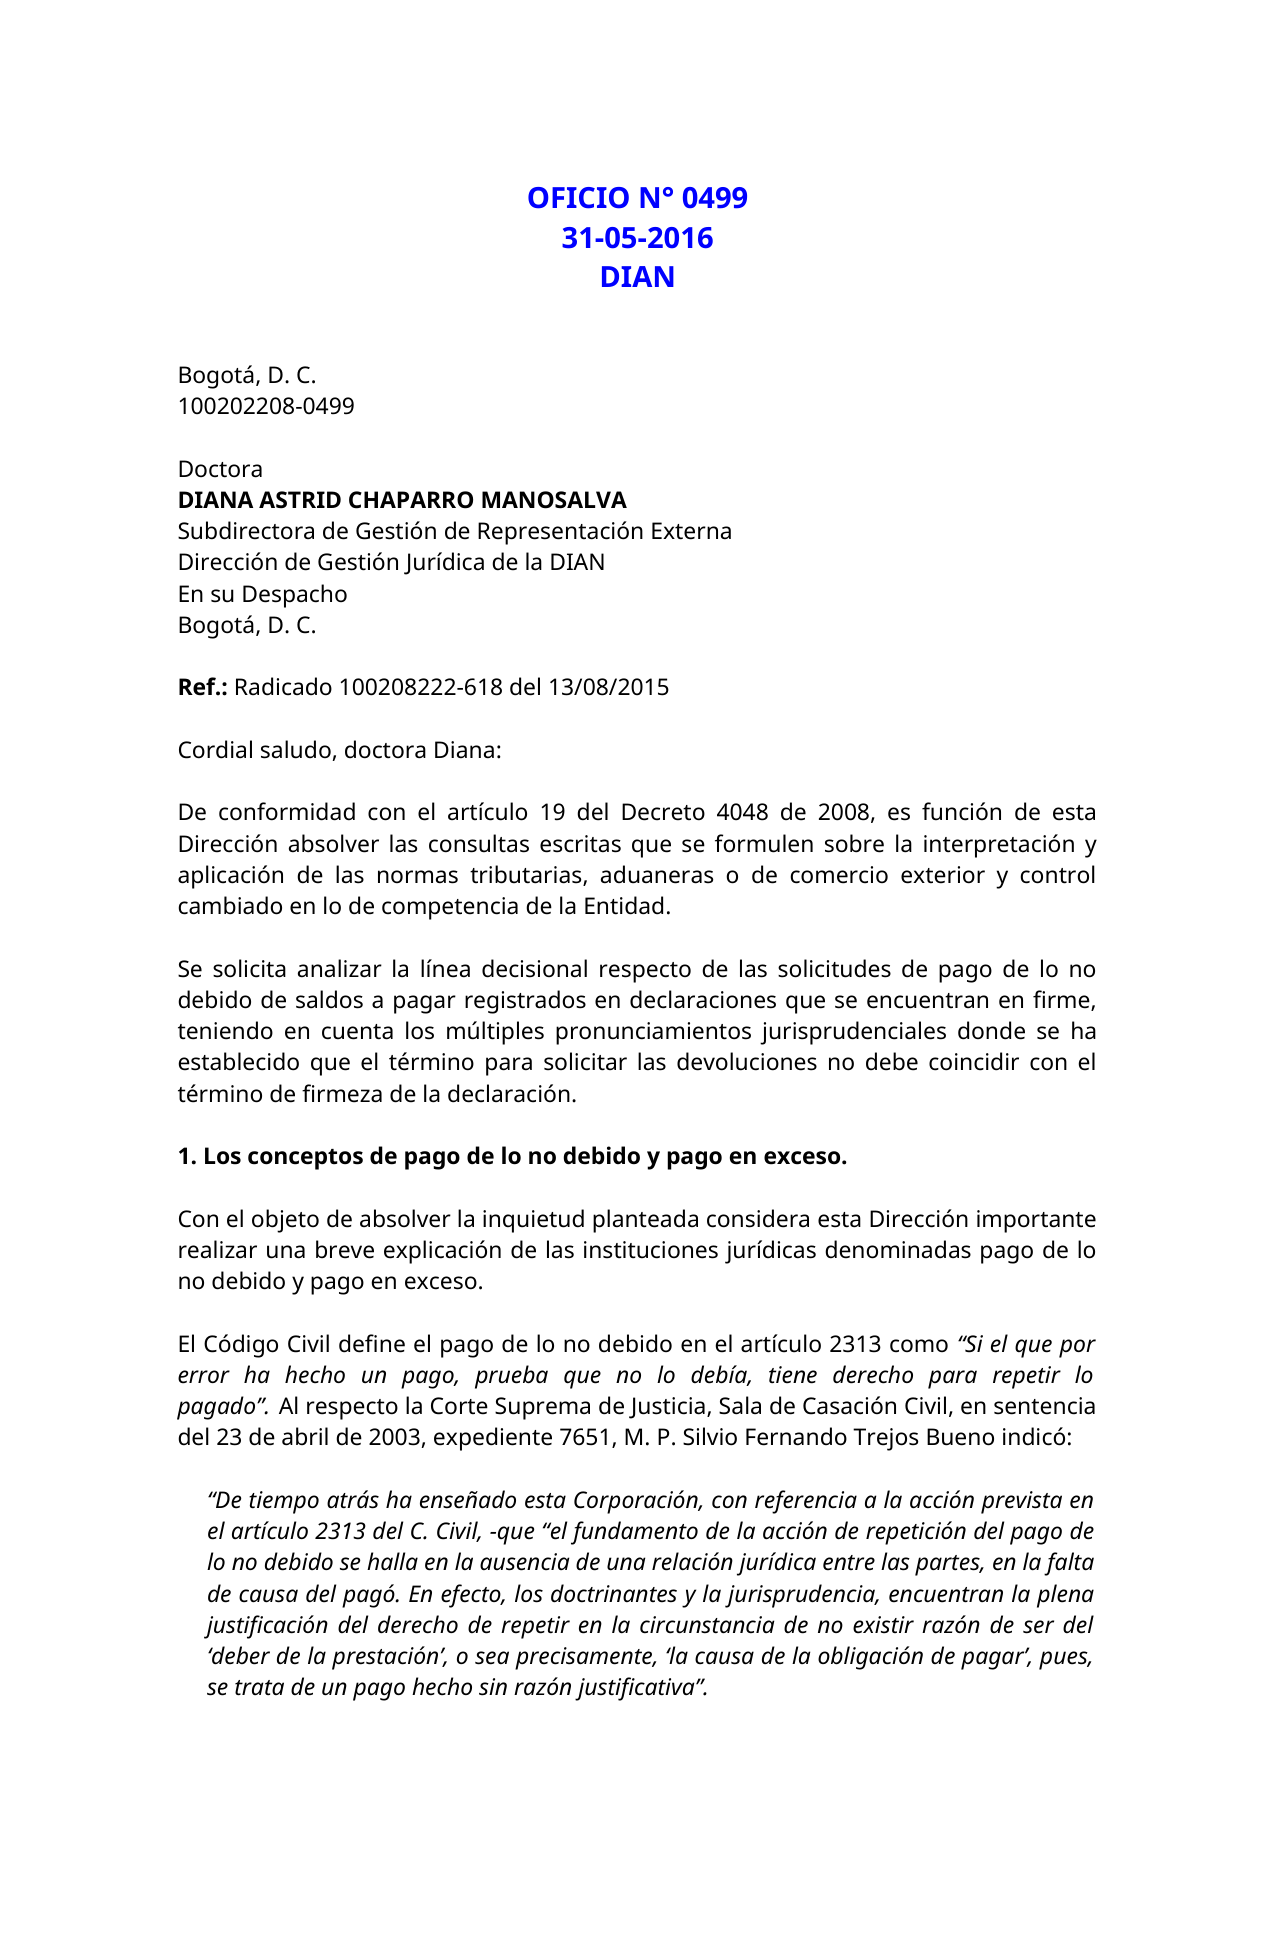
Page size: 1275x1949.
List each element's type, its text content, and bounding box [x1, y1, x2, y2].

text Se solicita analizar la línea decisional respecto de las solicitudes de pago de lo no debido de saldos a pagar registrados en declaraciones que se encuentran en firme, teniendo en cuenta los múltiples pronunciamientos jurisprudenciales donde se ha establecido que el término para solicitar las devoluciones no debe coincidir con el término de firmeza de la declaración. [177, 952, 1098, 1109]
text Ref.: Radicado 100208222-618 del 13/08/2015 [177, 671, 1098, 702]
text 100202208-0499 [177, 390, 1098, 421]
text DIANA ASTRID CHAPARRO MANOSALVA [177, 484, 1098, 515]
text Bogotá, D. C. [177, 359, 1098, 390]
text Doctora [177, 452, 1098, 484]
text OFICIO N° 0499 [177, 177, 1098, 217]
text 1. Los conceptos de pago de lo no debido y pago en exceso. [177, 1140, 1098, 1171]
text Con el objeto de absolver la inquietud planteada considera esta Dirección importante realizar una breve explicación de las instituciones jurídicas denominadas pago de lo no debido y pago en exceso. [177, 1202, 1098, 1296]
text De conformidad con el artículo 19 del Decreto 4048 de 2008, es función de esta Dirección absolver las consultas escritas que se formulen sobre la interpretación y aplicación de las normas tributarias, aduaneras o de comercio exterior y control cambiado en lo de competencia de la Entidad. [177, 796, 1098, 921]
text DIAN [177, 257, 1098, 296]
text Subdirectora de Gestión de Representación Externa [177, 515, 1098, 546]
text 31-05-2016 [177, 217, 1098, 257]
text El Código Civil define el pago de lo no debido en el artículo 2313 como “Si el que por error ha hecho un pago, prueba que no lo debía, tiene derecho para repetir lo pagado”. Al respecto la Corte Suprema de Justicia, Sala de Casación Civil, en sentencia del 23 de abril de 2003, expediente 7651, M. P. Silvio Fernando Trejos Bueno indicó: [177, 1327, 1098, 1452]
text Bogotá, D. C. [177, 609, 1098, 640]
text En su Despacho [177, 577, 1098, 609]
text Cordial saludo, doctora Diana: [177, 734, 1098, 765]
text Dirección de Gestión Jurídica de la DIAN [177, 546, 1098, 577]
text “De tiempo atrás ha enseñado esta Corporación, con referencia a la acción prevista en el artículo 2313 del C. Civil, -que “el fundamento de la acción de repetición del pago de lo no debido se halla en la ausencia de una relación jurídica entre las partes, en la falta de causa del pagó. En efecto, los doctrinantes y la jurisprudencia, encuentran la plena justificación del derecho de repetir en la circunstancia de no existir razón de ser del ‘deber de la prestación’, o sea precisamente, ‘la causa de la obligación de pagar’, pues, se trata de un pago hecho sin razón justificativa”. [207, 1484, 1098, 1702]
